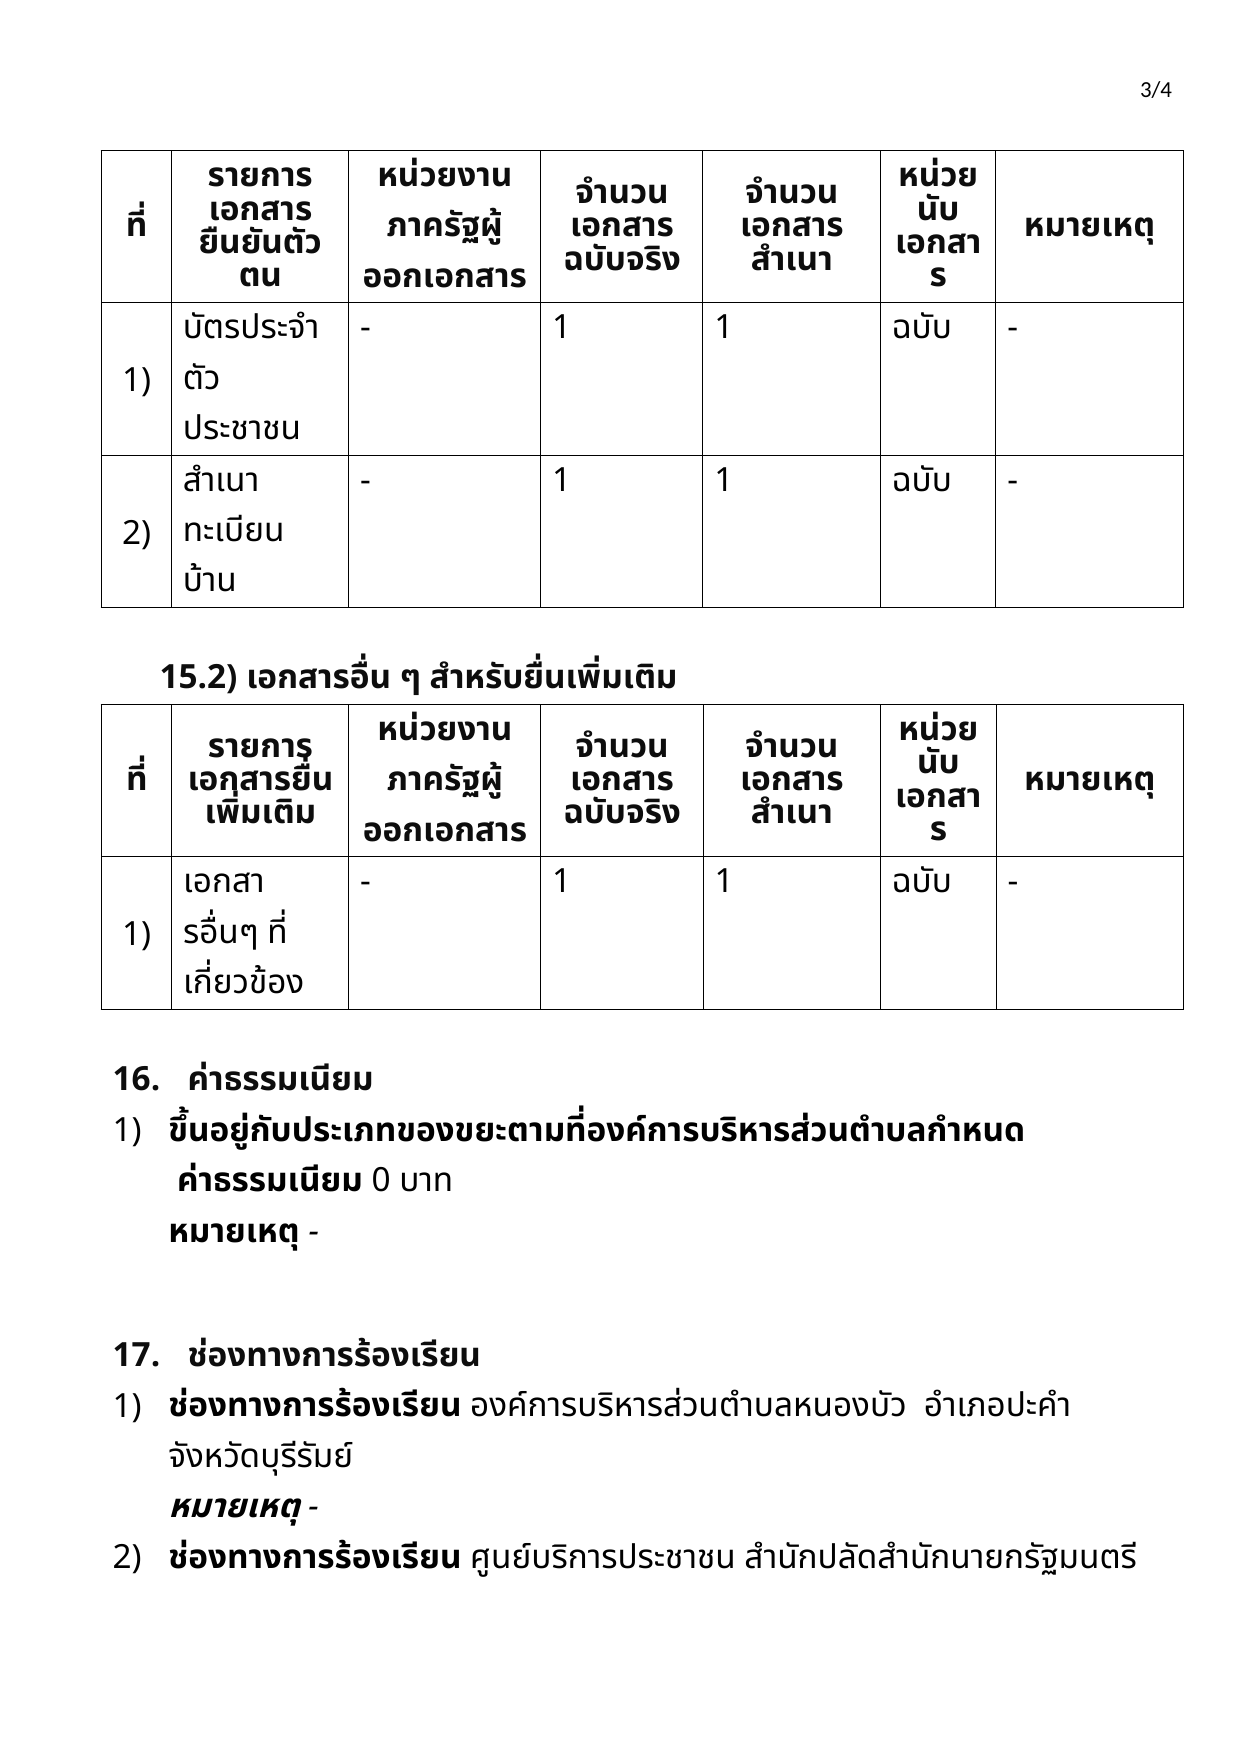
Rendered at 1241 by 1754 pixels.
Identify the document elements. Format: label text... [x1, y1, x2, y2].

table_header ที่ [102, 151, 171, 302]
table_header หน่วยงานภาครัฐผู้ออกเอกสาร [349, 151, 540, 302]
table_cell บัตรประจำตัวประชาชน [172, 303, 348, 454]
table_cell ฉบับ [881, 857, 996, 1008]
table_header หน่วยนับเอกสาร [881, 151, 995, 302]
table_header หมายเหตุ [996, 151, 1183, 302]
table_header ขึ้นอยู่กับประเภทของขยะตามที่องค์การบริหารส่วนตำบลกำหนด ค่าธรรมเนียม 0 บาท หมายเหตุ - [157, 1106, 1176, 1285]
table_header จำนวนเอกสาร สำเนา [703, 151, 880, 302]
table_header ช่องทางการร้องเรียน องค์การบริหารส่วนตำบลหนองบัว อำเภอปะคำ จังหวัดบุรีรัมย์ หมายเหตุ - [157, 1381, 1161, 1533]
table_header หน่วยงานภาครัฐผู้ออกเอกสาร [349, 705, 540, 856]
table_cell 2) [101, 1533, 157, 1583]
table_cell - [996, 303, 1183, 454]
table_cell 2) [102, 456, 171, 607]
table_header รายการเอกสารยื่นเพิ่มเติม [172, 705, 348, 856]
table_cell - [996, 456, 1183, 607]
table_cell 1 [704, 857, 880, 1008]
table_header 1) [101, 1381, 157, 1533]
table_header จำนวนเอกสาร ฉบับจริง [541, 705, 703, 856]
list ค่าธรรมเนียม [112, 1055, 1172, 1106]
table_cell สำเนาทะเบียนบ้าน [172, 456, 348, 607]
table_cell 1 [541, 303, 702, 454]
table_cell ฉบับ [881, 456, 995, 607]
table_header 1) [101, 1106, 157, 1285]
table_header จำนวนเอกสาร ฉบับจริง [541, 151, 702, 302]
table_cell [157, 1533, 1161, 1583]
table_cell - [997, 857, 1183, 1008]
table_cell 1 [541, 456, 702, 607]
table_cell 1 [541, 857, 703, 1008]
table_cell 1 [703, 456, 880, 607]
table_cell - [349, 857, 540, 1008]
list ช่องทางการร้องเรียน [112, 1331, 1172, 1381]
table_cell 1) [102, 857, 171, 1008]
table_header หมายเหตุ [997, 705, 1183, 856]
table_header รายการเอกสารยืนยันตัวตน [172, 151, 348, 302]
table_cell เอกสารอื่นๆ ที่เกี่ยวข้อง [172, 857, 348, 1008]
table_cell 1) [102, 303, 171, 454]
table_cell - [349, 303, 540, 454]
text 15.2) เอกสารอื่น ๆ สำหรับยื่นเพิ่มเติม [159, 653, 1172, 704]
table_header ที่ [102, 705, 171, 856]
table_header จำนวนเอกสาร สำเนา [704, 705, 880, 856]
table_cell - [349, 456, 540, 607]
table_cell 1 [703, 303, 880, 454]
table_cell ฉบับ [881, 303, 995, 454]
table_header หน่วยนับเอกสาร [881, 705, 996, 856]
